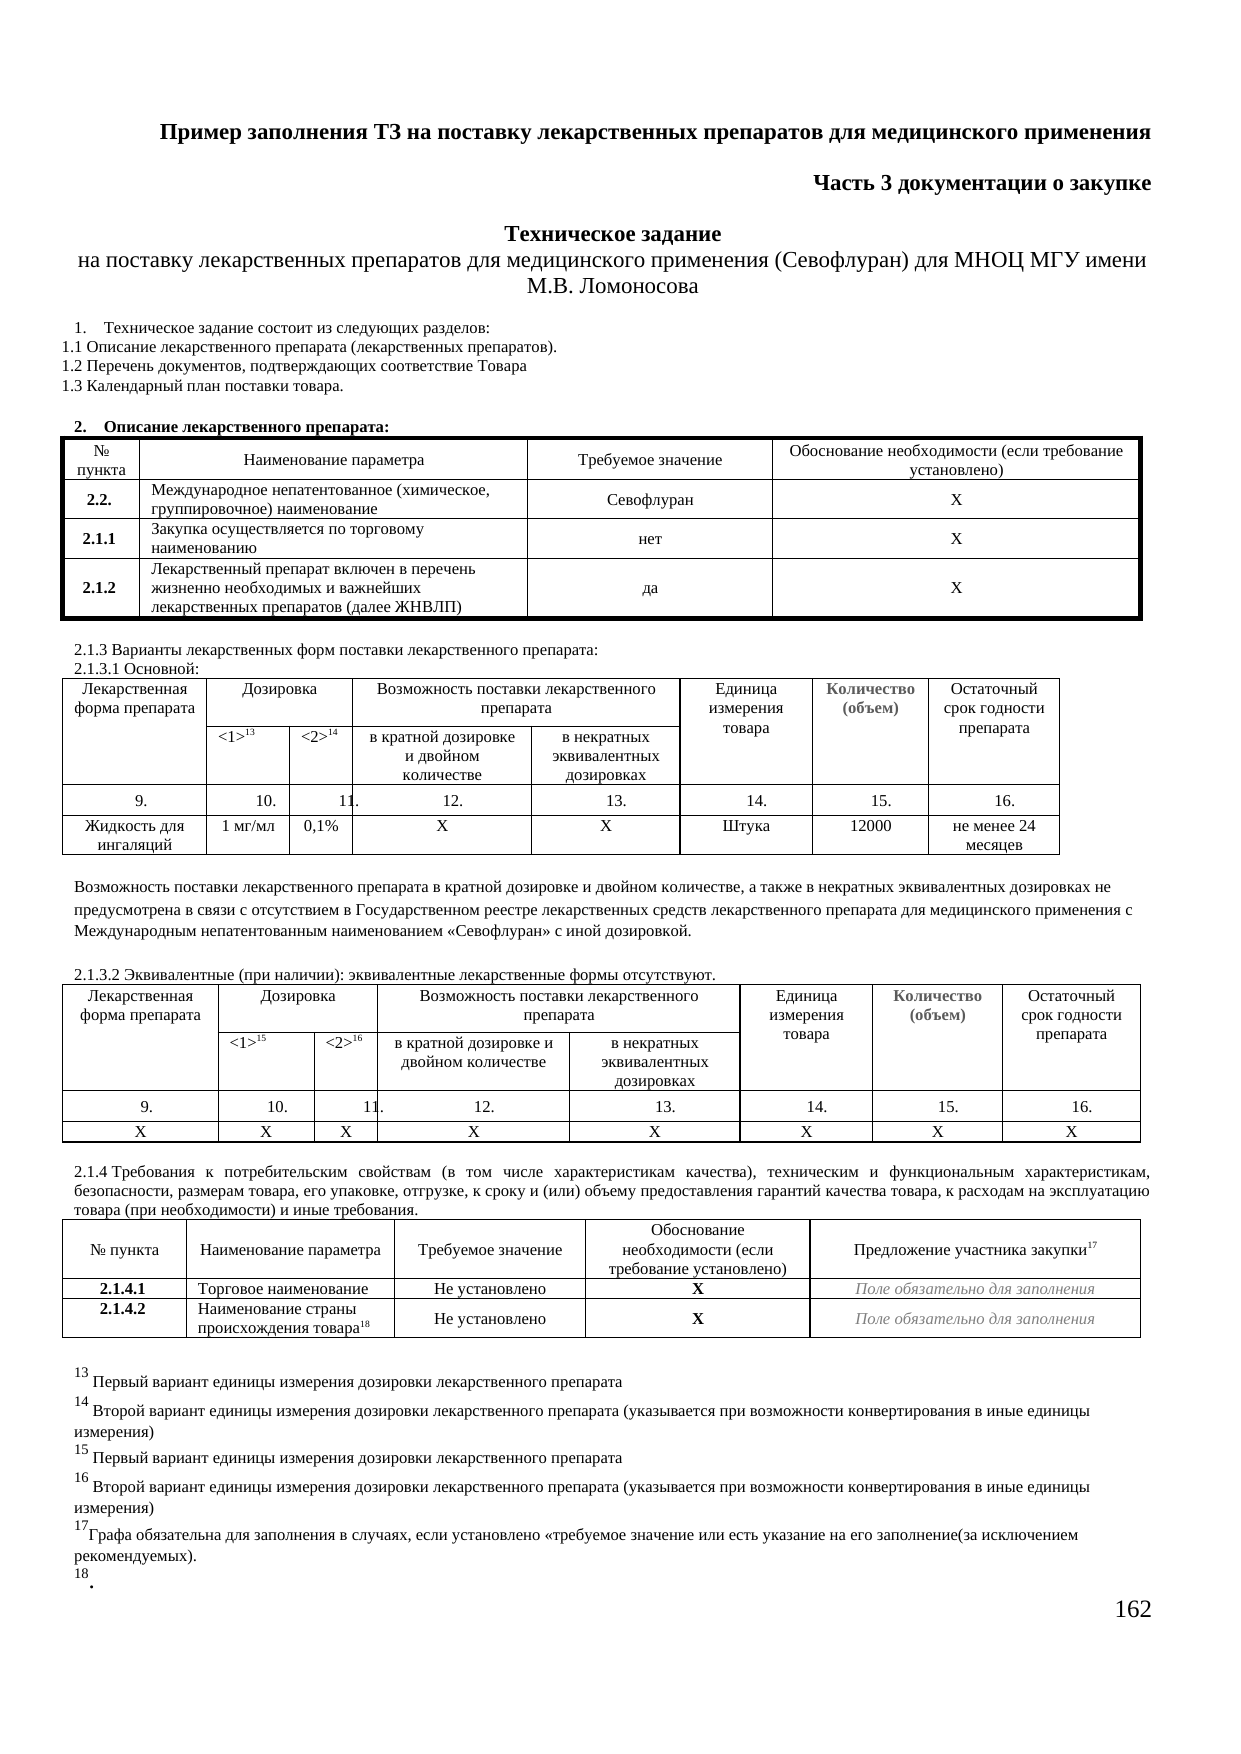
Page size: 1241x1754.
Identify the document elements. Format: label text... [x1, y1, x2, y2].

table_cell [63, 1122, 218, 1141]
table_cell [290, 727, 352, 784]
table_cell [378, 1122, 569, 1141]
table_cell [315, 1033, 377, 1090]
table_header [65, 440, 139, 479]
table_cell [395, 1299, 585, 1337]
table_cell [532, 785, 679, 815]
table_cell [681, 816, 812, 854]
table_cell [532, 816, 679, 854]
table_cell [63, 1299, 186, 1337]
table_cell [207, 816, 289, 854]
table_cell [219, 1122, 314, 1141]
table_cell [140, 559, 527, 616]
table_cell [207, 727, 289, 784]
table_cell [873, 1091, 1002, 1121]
list Техническое задание состоит из следующих разделов: [74, 318, 1152, 337]
text Техническое задание [74, 219, 1152, 246]
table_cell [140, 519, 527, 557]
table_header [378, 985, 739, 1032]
text Часть 3 документации о закупке [74, 169, 1152, 196]
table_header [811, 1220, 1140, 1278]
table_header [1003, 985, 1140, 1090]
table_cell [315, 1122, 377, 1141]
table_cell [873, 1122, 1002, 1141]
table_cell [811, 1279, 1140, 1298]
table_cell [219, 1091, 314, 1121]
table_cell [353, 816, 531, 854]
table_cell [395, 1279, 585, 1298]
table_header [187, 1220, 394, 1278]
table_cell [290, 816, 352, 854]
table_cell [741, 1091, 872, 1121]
list Основной: [74, 659, 1152, 678]
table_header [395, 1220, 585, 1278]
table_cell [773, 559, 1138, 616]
list Варианты лекарственных форм поставки лекарственного препарата: [74, 640, 1152, 659]
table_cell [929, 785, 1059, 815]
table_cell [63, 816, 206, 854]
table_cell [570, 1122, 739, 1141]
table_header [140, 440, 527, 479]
text Возможность поставки лекарственного препарата в кратной дозировке и двойном количестве, а также в некратных эквивалентных дозировках не предусмотрена в связи с отсутствием в Государственном реестре лекарственных средств лекарственного препарата для медицинского применения с Международным непатентованным наименованием «Севофлуран» с иной дозировкой. [74, 877, 1152, 940]
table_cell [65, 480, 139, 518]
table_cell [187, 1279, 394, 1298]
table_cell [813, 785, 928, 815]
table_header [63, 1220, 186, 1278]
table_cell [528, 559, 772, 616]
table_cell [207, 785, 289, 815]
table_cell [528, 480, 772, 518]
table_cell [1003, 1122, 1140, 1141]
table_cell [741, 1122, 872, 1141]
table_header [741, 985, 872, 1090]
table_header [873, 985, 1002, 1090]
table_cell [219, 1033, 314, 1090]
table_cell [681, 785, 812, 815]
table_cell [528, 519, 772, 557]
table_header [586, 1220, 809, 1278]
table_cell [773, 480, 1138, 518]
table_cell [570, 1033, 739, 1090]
text на поставку лекарственных препаратов для медицинского применения (Севофлуран) для МНОЦ МГУ имени М.В. Ломоносова [74, 246, 1152, 299]
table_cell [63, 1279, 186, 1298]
list Описание лекарственного препарата (лекарственных препаратов). [74, 337, 1152, 356]
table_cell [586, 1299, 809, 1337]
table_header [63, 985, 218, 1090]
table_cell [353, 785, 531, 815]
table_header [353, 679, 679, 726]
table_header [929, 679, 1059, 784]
list Требования к потребительским свойствам (в том числе характеристикам качества), техническим и функциональным характеристикам, безопасности, размерам товара, его упаковке, отгрузке, к сроку и (или) объему предоставления гарантий качества товара, к расходам на эксплуатацию товара (при необходимости) и иные требования. [74, 1162, 1152, 1219]
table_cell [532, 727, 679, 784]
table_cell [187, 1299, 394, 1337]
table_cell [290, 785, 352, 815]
text Пример заполнения ТЗ на поставку лекарственных препаратов для медицинского применения [74, 118, 1152, 144]
list Описание лекарственного препарата: [74, 416, 1152, 436]
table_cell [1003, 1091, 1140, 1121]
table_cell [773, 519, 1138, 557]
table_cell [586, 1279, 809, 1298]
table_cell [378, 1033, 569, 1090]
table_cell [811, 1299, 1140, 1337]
list Перечень документов, подтверждающих соответствие Товара [74, 356, 1152, 375]
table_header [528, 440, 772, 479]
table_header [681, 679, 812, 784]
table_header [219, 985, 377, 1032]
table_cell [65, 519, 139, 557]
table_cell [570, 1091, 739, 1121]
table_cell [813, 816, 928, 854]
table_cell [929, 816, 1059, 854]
list Календарный план поставки товара. [74, 375, 1152, 394]
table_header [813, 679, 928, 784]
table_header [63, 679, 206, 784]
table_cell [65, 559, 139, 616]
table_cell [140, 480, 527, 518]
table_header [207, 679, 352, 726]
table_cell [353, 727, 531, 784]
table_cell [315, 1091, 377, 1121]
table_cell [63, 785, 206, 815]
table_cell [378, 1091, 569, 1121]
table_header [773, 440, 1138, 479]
list Эквивалентные (при наличии): эквивалентные лекарственные формы отсутствуют. [74, 965, 1152, 984]
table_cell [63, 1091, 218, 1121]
